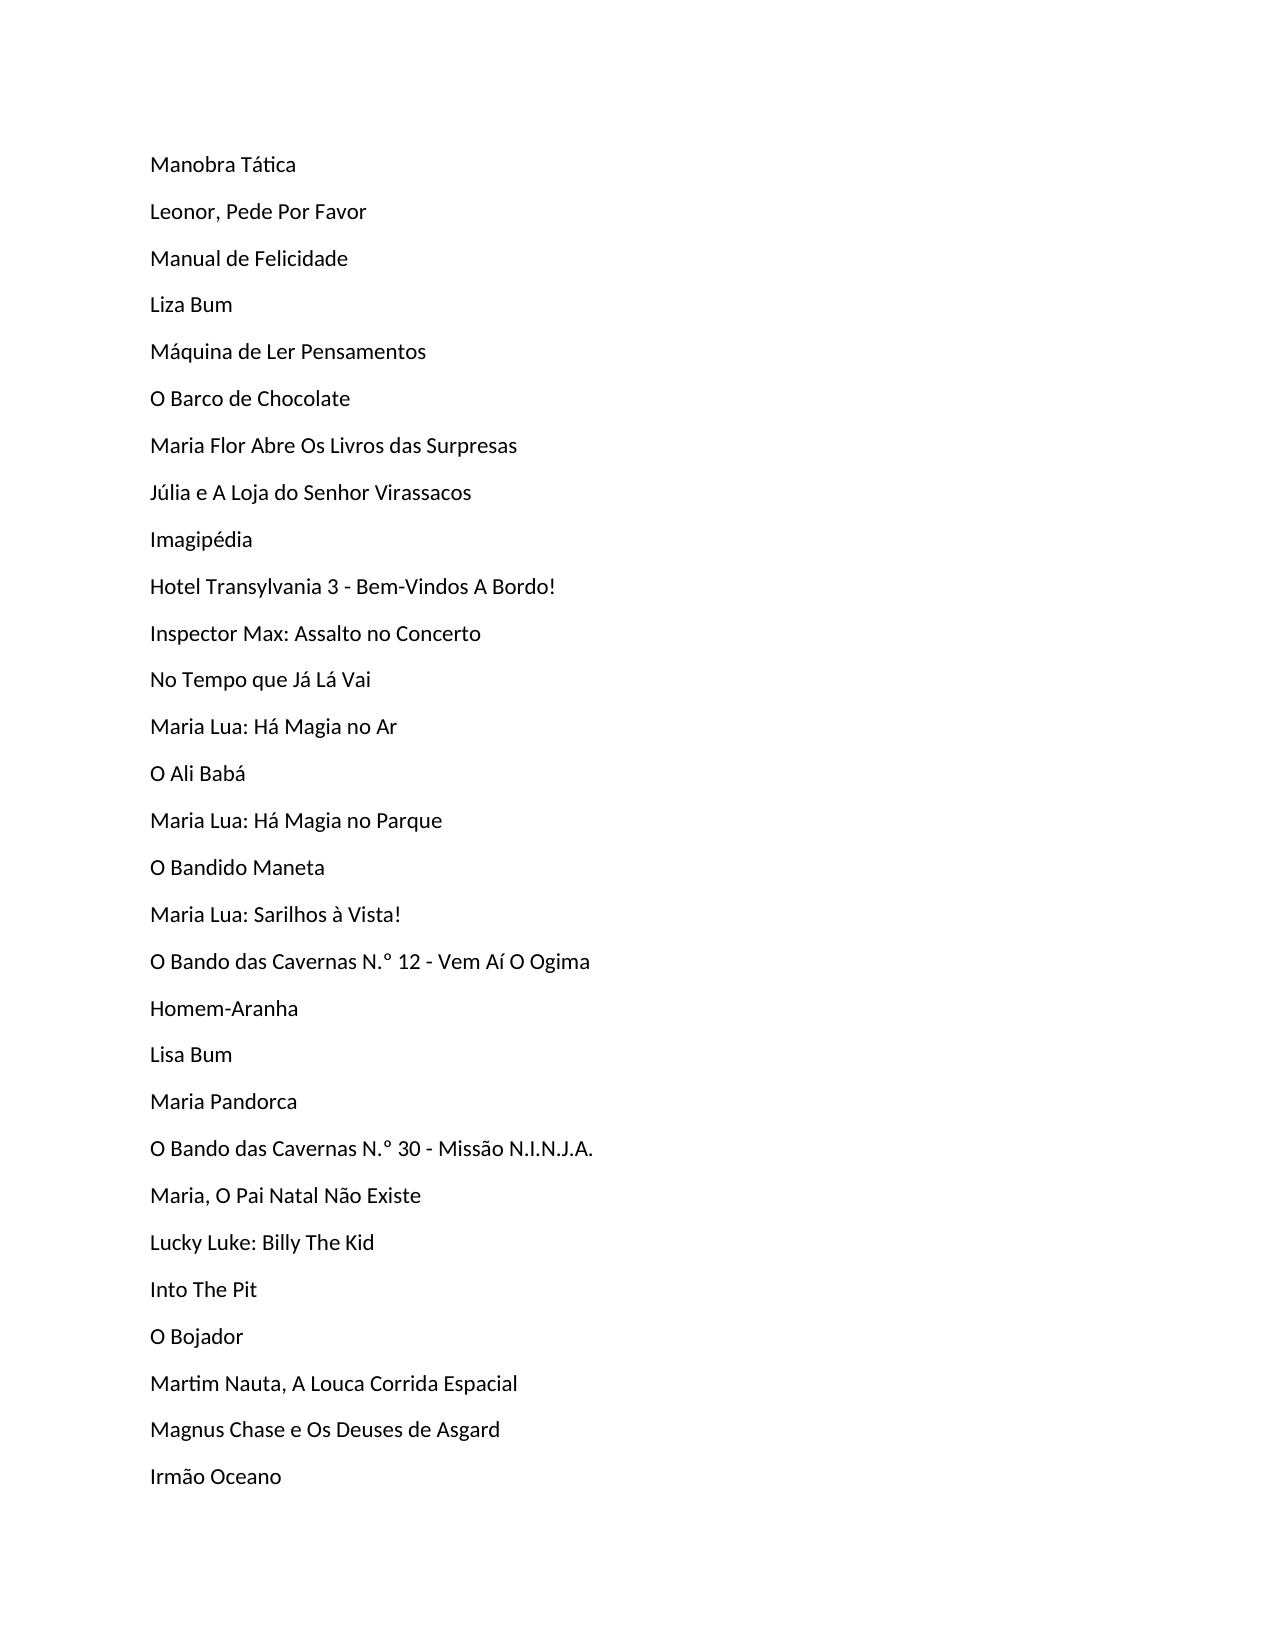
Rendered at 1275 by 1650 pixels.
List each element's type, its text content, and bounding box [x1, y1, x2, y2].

text Into The Pit [150, 1275, 1125, 1303]
text Maria, O Pai Natal Não Existe [150, 1181, 1125, 1209]
text Lisa Bum [150, 1041, 1125, 1069]
text Liza Bum [150, 291, 1125, 319]
text O Bojador [150, 1322, 1125, 1350]
text Leonor, Pede Por Favor [150, 197, 1125, 225]
text O Bando das Cavernas N.º 12 - Vem Aí O Ogima [150, 947, 1125, 975]
text Imagipédia [150, 525, 1125, 553]
text Hotel Transylvania 3 - Bem-Vindos A Bordo! [150, 572, 1125, 600]
text Martim Nauta, A Louca Corrida Espacial [150, 1369, 1125, 1397]
text Maria Pandorca [150, 1087, 1125, 1116]
text Júlia e A Loja do Senhor Virassacos [150, 478, 1125, 506]
text Maria Lua: Sarilhos à Vista! [150, 900, 1125, 928]
text Máquina de Ler Pensamentos [150, 337, 1125, 366]
text Inspector Max: Assalto no Concerto [150, 619, 1125, 647]
text Magnus Chase e Os Deuses de Asgard [150, 1416, 1125, 1444]
text No Tempo que Já Lá Vai [150, 666, 1125, 694]
text O Barco de Chocolate [150, 384, 1125, 412]
text Irmão Oceano [150, 1462, 1125, 1491]
text O Ali Babá [150, 759, 1125, 787]
text O Bandido Maneta [150, 853, 1125, 881]
text Maria Lua: Há Magia no Ar [150, 712, 1125, 741]
text Manual de Felicidade [150, 244, 1125, 272]
text Manobra Tática [150, 150, 1125, 178]
text Maria Lua: Há Magia no Parque [150, 806, 1125, 834]
text Maria Flor Abre Os Livros das Surpresas [150, 431, 1125, 459]
text O Bando das Cavernas N.º 30 - Missão N.I.N.J.A. [150, 1134, 1125, 1162]
text Homem-Aranha [150, 994, 1125, 1022]
text Lucky Luke: Billy The Kid [150, 1228, 1125, 1256]
